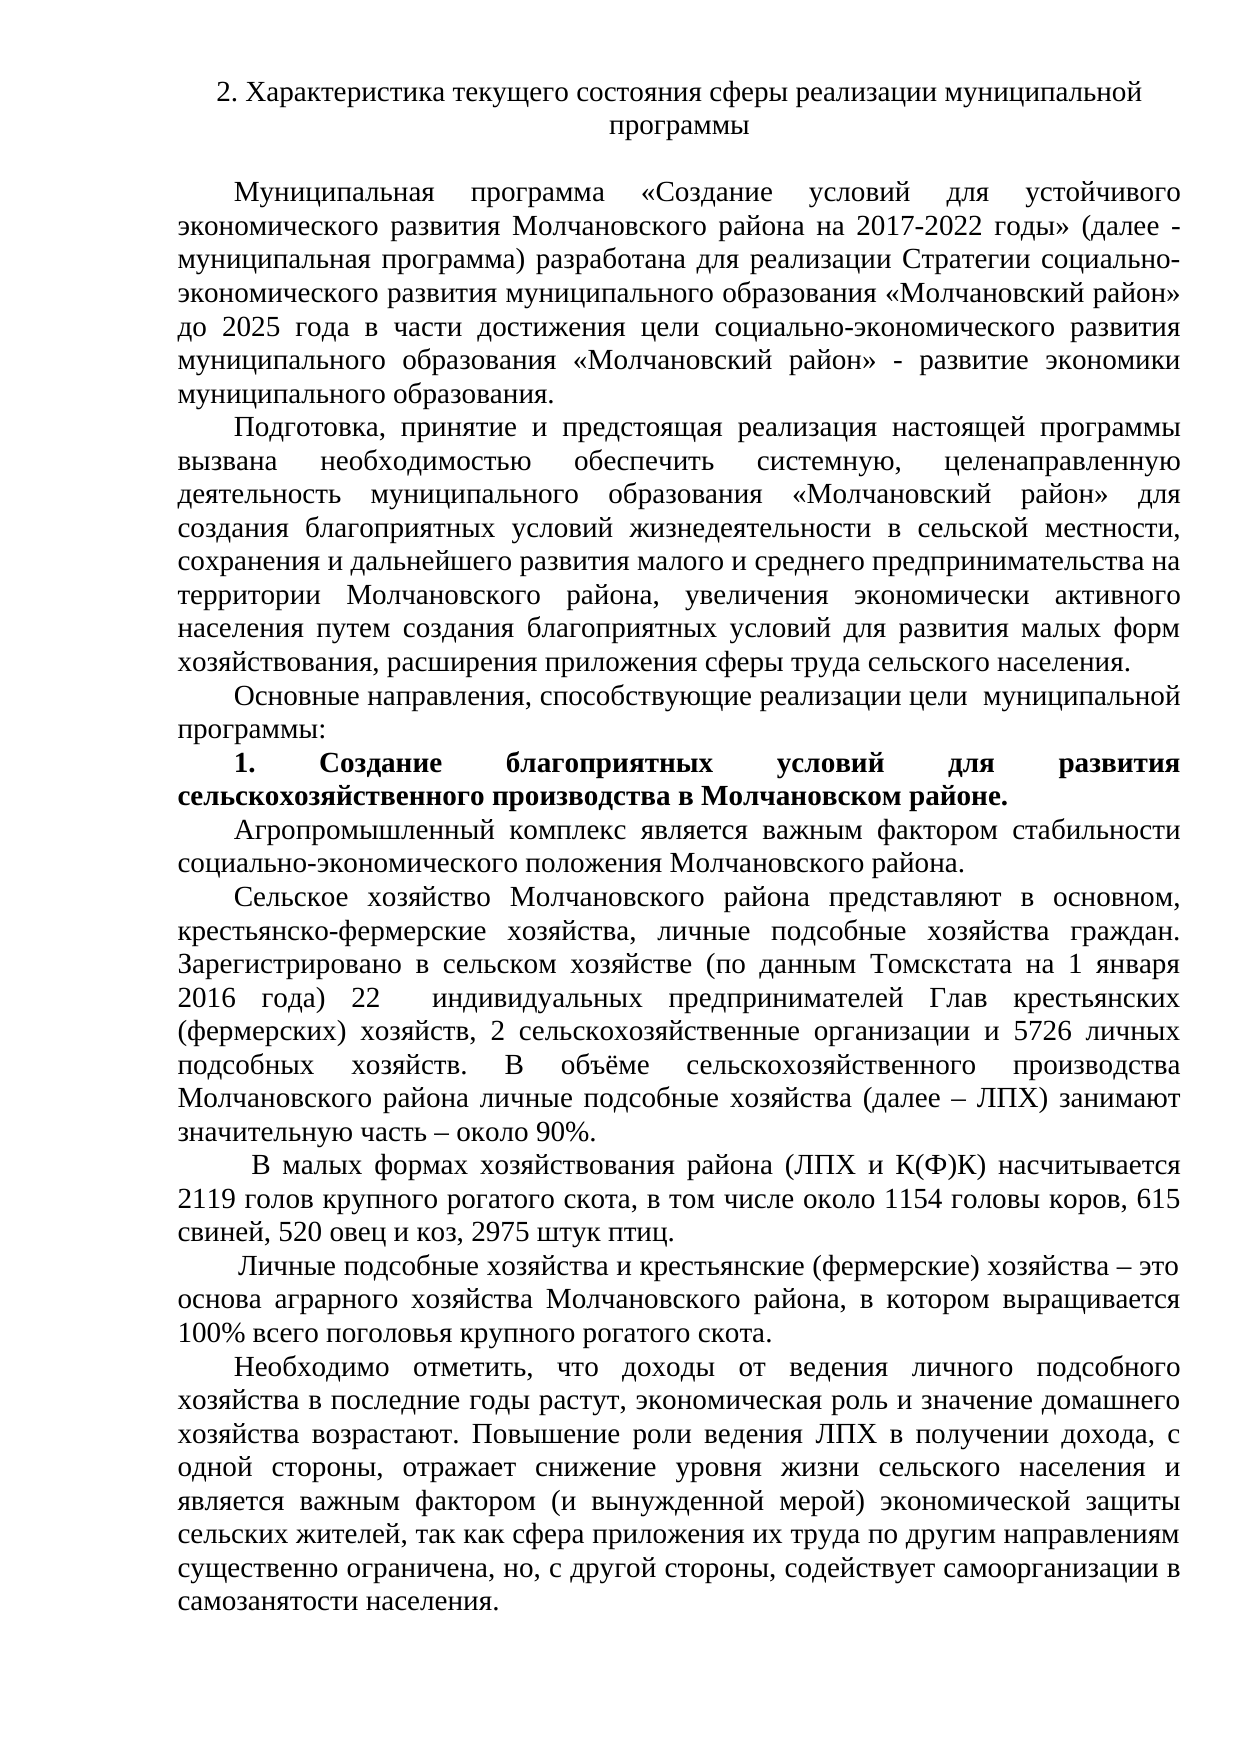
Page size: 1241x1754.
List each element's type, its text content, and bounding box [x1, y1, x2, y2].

text Основные направления, способствующие реализации цели муниципальной программы: [177, 678, 1181, 745]
text Личные подсобные хозяйства и крестьянские (фермерские) хозяйства – это основа аграрного хозяйства Молчановского района, в котором выращивается 100% всего поголовья крупного рогатого скота. [177, 1248, 1181, 1349]
text Агропромышленный комплекс является важным фактором стабильности социально-экономического положения Молчановского района. [177, 812, 1181, 879]
text Сельское хозяйство Молчановского района представляют в основном, крестьянско-фермерские хозяйства, личные подсобные хозяйства граждан. Зарегистрировано в сельском хозяйстве (по данным Томскстата на 1 января 2016 года) 22 индивидуальных предпринимателей Глав крестьянских (фермерских) хозяйств, 2 сельскохозяйственные организации и 5726 личных подсобных хозяйств. В объёме сельскохозяйственного производства Молчановского района личные подсобные хозяйства (далее – ЛПХ) занимают значительную часть – около 90%. [177, 879, 1181, 1147]
text 1. Создание благоприятных условий для развития сельскохозяйственного производства в Молчановском районе. [177, 745, 1181, 812]
text Муниципальная программа «Создание условий для устойчивого экономического развития Молчановского района на 2017-2022 годы» (далее - муниципальная программа) разработана для реализации Стратегии социально-экономического развития муниципального образования «Молчановский район» до 2025 года в части достижения цели социально-экономического развития муниципального образования «Молчановский район» - развитие экономики муниципального образования. [177, 174, 1181, 409]
text Необходимо отметить, что доходы от ведения личного подсобного хозяйства в последние годы растут, экономическая роль и значение домашнего хозяйства возрастают. Повышение роли ведения ЛПХ в получении дохода, с одной стороны, отражает снижение уровня жизни сельского населения и является важным фактором (и вынужденной мерой) экономической защиты сельских жителей, так как сфера приложения их труда по другим направлениям существенно ограничена, но, с другой стороны, содействует самоорганизации в самозанятости населения. [177, 1349, 1181, 1617]
text В малых формах хозяйствования района (ЛПХ и К(Ф)К) насчитывается 2119 голов крупного рогатого скота, в том числе около 1154 головы коров, 615 свиней, 520 овец и коз, 2975 штук птиц. [177, 1147, 1181, 1248]
text Подготовка, принятие и предстоящая реализация настоящей программы вызвана необходимостью обеспечить системную, целенаправленную деятельность муниципального образования «Молчановский район» для создания благоприятных условий жизнедеятельности в сельской местности, сохранения и дальнейшего развития малого и среднего предпринимательства на территории Молчановского района, увеличения экономически активного населения путем создания благоприятных условий для развития малых форм хозяйствования, расширения приложения сферы труда сельского населения. [177, 409, 1181, 678]
text 2. Характеристика текущего состояния сферы реализации муниципальной программы [177, 74, 1181, 141]
